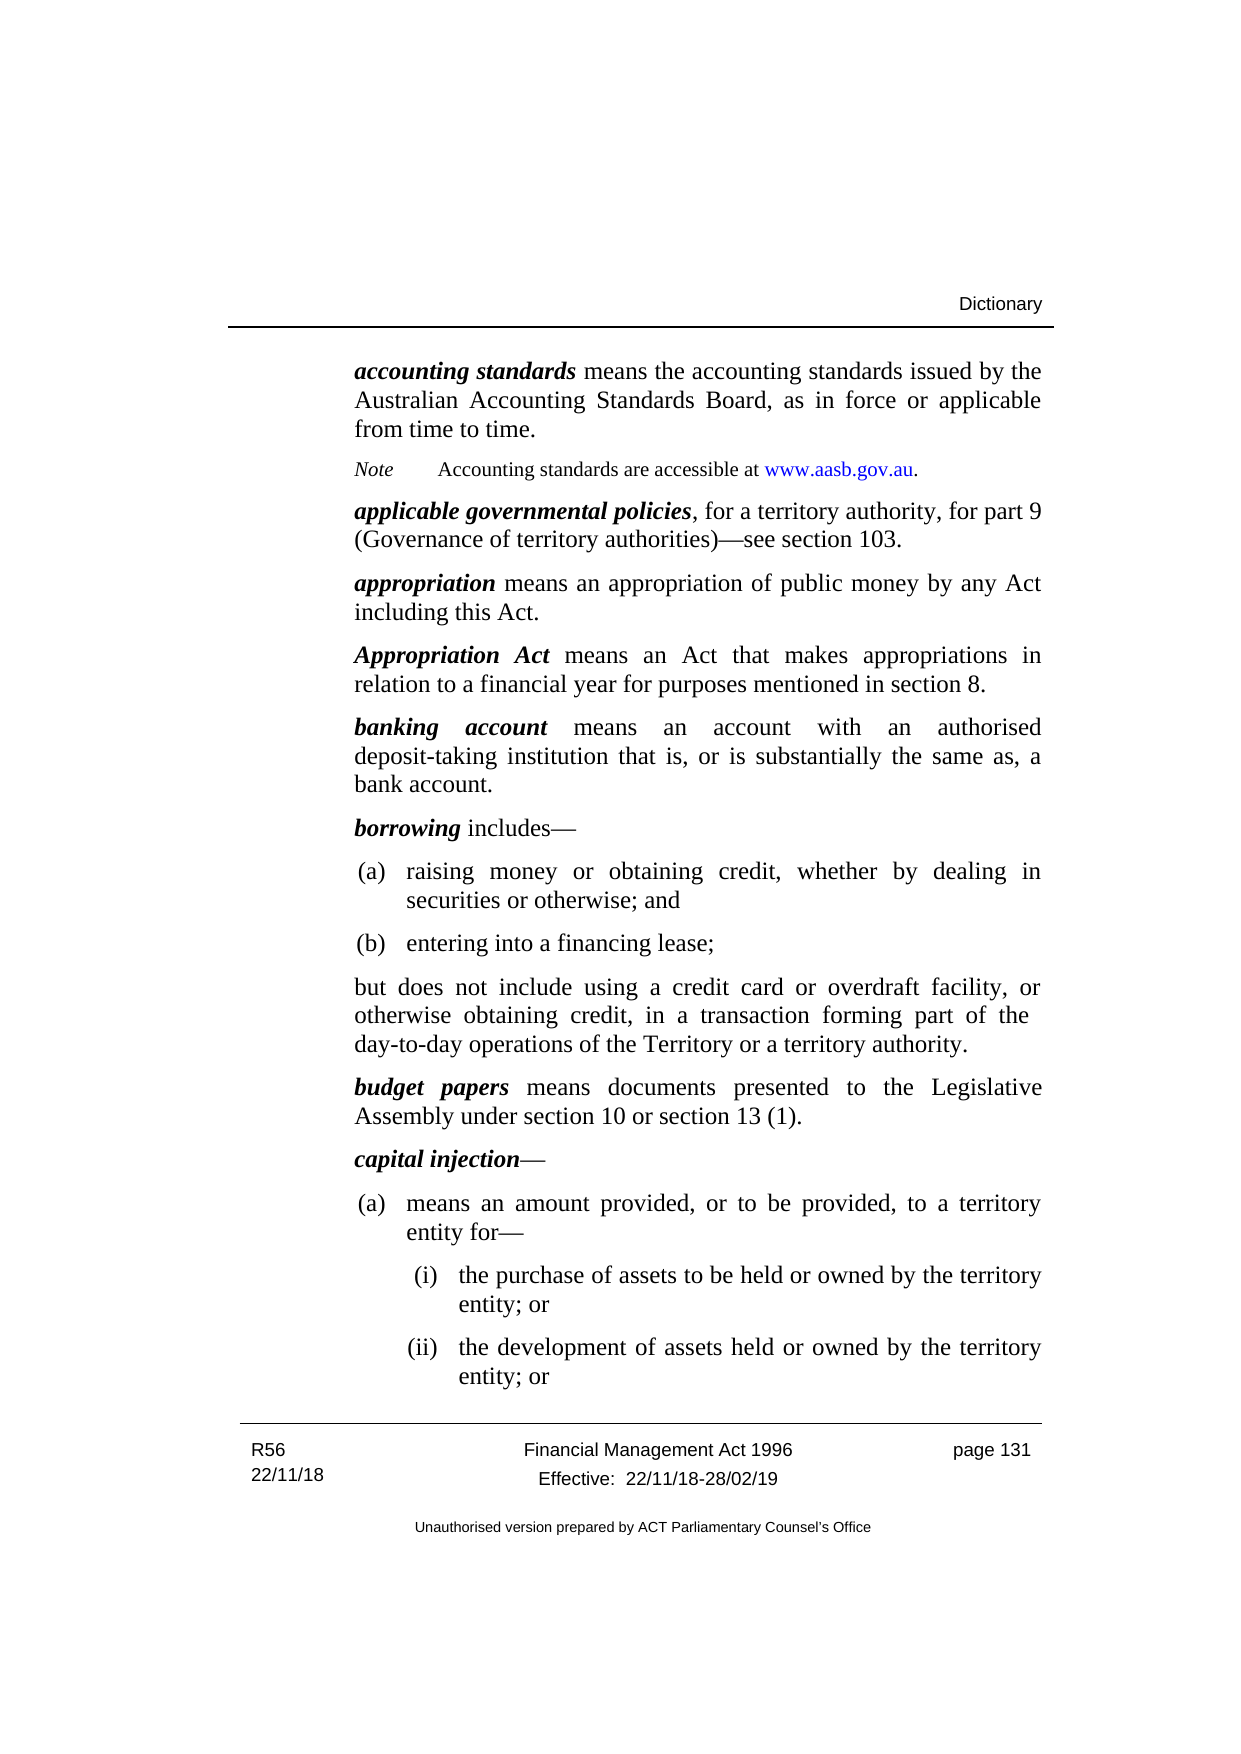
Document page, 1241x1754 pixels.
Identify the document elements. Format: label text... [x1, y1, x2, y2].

text (ii) the development of assets held or owned by the territory entity; or [239, 1332, 1042, 1389]
text banking account means an account with an authorised deposit-taking institution that is, or is substantially the same as, a bank account. [354, 712, 1042, 798]
text (a) raising money or obtaining credit, whether by dealing in securities or otherwise; and [239, 856, 1042, 914]
text borrowing includes— [354, 813, 1042, 842]
text applicable governmental policies, for a territory authority, for part 9 (Governance of territory authorities)—see section 103. [354, 496, 1042, 553]
text (b) entering into a financing lease; [239, 928, 1042, 957]
text (i) the purchase of assets to be held or owned by the territory entity; or [239, 1260, 1042, 1317]
text (a) means an amount provided, or to be provided, to a territory entity for— [239, 1188, 1042, 1245]
text but does not include using a credit card or overdraft facility, or otherwise obtaining credit, in a transaction forming part of the day-to-day operations of the Territory or a territory authority. [354, 972, 1042, 1058]
text Appropriation Act means an Act that makes appropriations in relation to a financial year for purposes mentioned in section 8. [354, 640, 1042, 697]
text accounting standards means the accounting standards issued by the Australian Accounting Standards Board, as in force or applicable from time to time. [354, 356, 1042, 442]
text budget papers means documents presented to the Legislative Assembly under section 10 or section 13 (1). [354, 1072, 1042, 1130]
text appropriation means an appropriation of public money by any Act including this Act. [354, 568, 1042, 625]
text capital injection— [354, 1144, 1042, 1173]
text Note Accounting standards are accessible at www.aasb.gov.au. [354, 457, 1042, 481]
